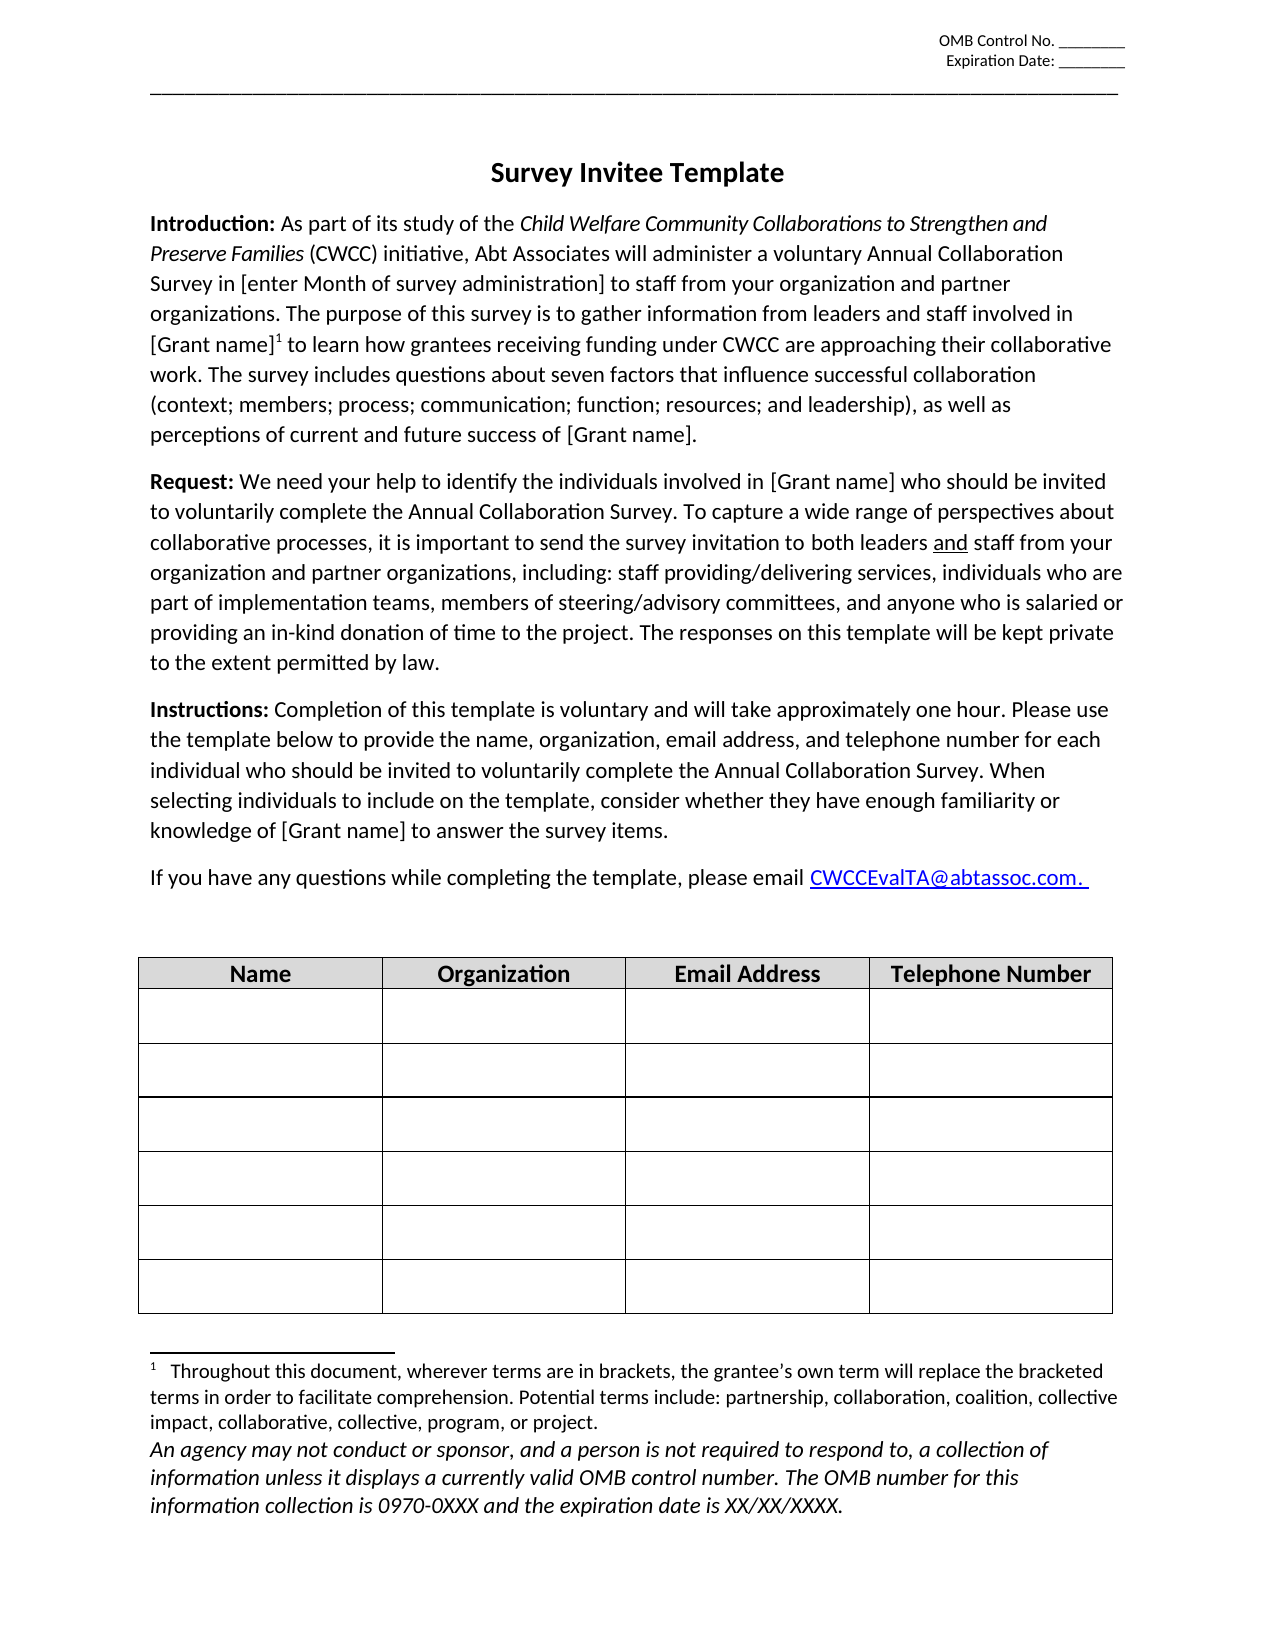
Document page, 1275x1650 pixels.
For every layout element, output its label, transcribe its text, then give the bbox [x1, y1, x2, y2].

table_cell [383, 1098, 625, 1151]
text Instructions: Completion of this template is voluntary and will take approximately one hour. Please use the template below to provide the name, organization, email address, and telephone number for each individual who should be invited to voluntarily complete the Annual Collaboration Survey. When selecting individuals to include on the template, consider whether they have enough familiarity or knowledge of [Grant name] to answer the survey items. [150, 695, 1125, 844]
table_header Name [139, 958, 382, 988]
table_cell [139, 1044, 382, 1096]
table_cell [383, 1044, 625, 1096]
table_cell [626, 1260, 869, 1313]
table_cell [383, 989, 625, 1042]
table_cell [139, 1260, 382, 1313]
table_cell [383, 1206, 625, 1259]
table_cell [870, 1152, 1112, 1204]
table_header Organization [383, 958, 625, 988]
table_cell [626, 1206, 869, 1259]
table_cell [870, 1260, 1112, 1313]
table_cell [626, 989, 869, 1042]
table_cell [139, 1152, 382, 1204]
table_cell [870, 1098, 1112, 1151]
table_cell [383, 1152, 625, 1204]
table_cell [139, 1206, 382, 1259]
text Request: We need your help to identify the individuals involved in [Grant name] who should be invited to voluntarily complete the Annual Collaboration Survey. To capture a wide range of perspectives about collaborative processes, it is important to send the survey invitation to both leaders and staff from your organization and partner organizations, including: staff providing/delivering services, individuals who are part of implementation teams, members of steering/advisory committees, and anyone who is salaried or providing an in-kind donation of time to the project. The responses on this template will be kept private to the extent permitted by law. [150, 467, 1125, 676]
table_cell [870, 989, 1112, 1042]
table_cell [870, 1206, 1112, 1259]
table_cell [383, 1260, 625, 1313]
text If you have any questions while completing the template, please email CWCCEvalTA@abtassoc.com. [150, 863, 1125, 891]
table_cell [139, 989, 382, 1042]
text Survey Invitee Template [150, 154, 1125, 189]
table_header Telephone Number [870, 958, 1112, 988]
text Introduction: As part of its study of the Child Welfare Community Collaborations to Strengthen and Preserve Families (CWCC) initiative, Abt Associates will administer a voluntary Annual Collaboration Survey in [enter Month of survey administration] to staff from your organization and partner organizations. The purpose of this survey is to gather information from leaders and staff involved in [Grant name] to learn how grantees receiving funding under CWCC are approaching their collaborative work. The survey includes questions about seven factors that influence successful collaboration (context; members; process; communication; function; resources; and leadership), as well as perceptions of current and future success of [Grant name]. [150, 209, 1125, 448]
table_header Email Address [626, 958, 869, 988]
table_cell [626, 1152, 869, 1204]
table_cell [139, 1098, 382, 1151]
table_cell [870, 1044, 1112, 1096]
table_cell [626, 1044, 869, 1096]
table_cell [626, 1098, 869, 1151]
